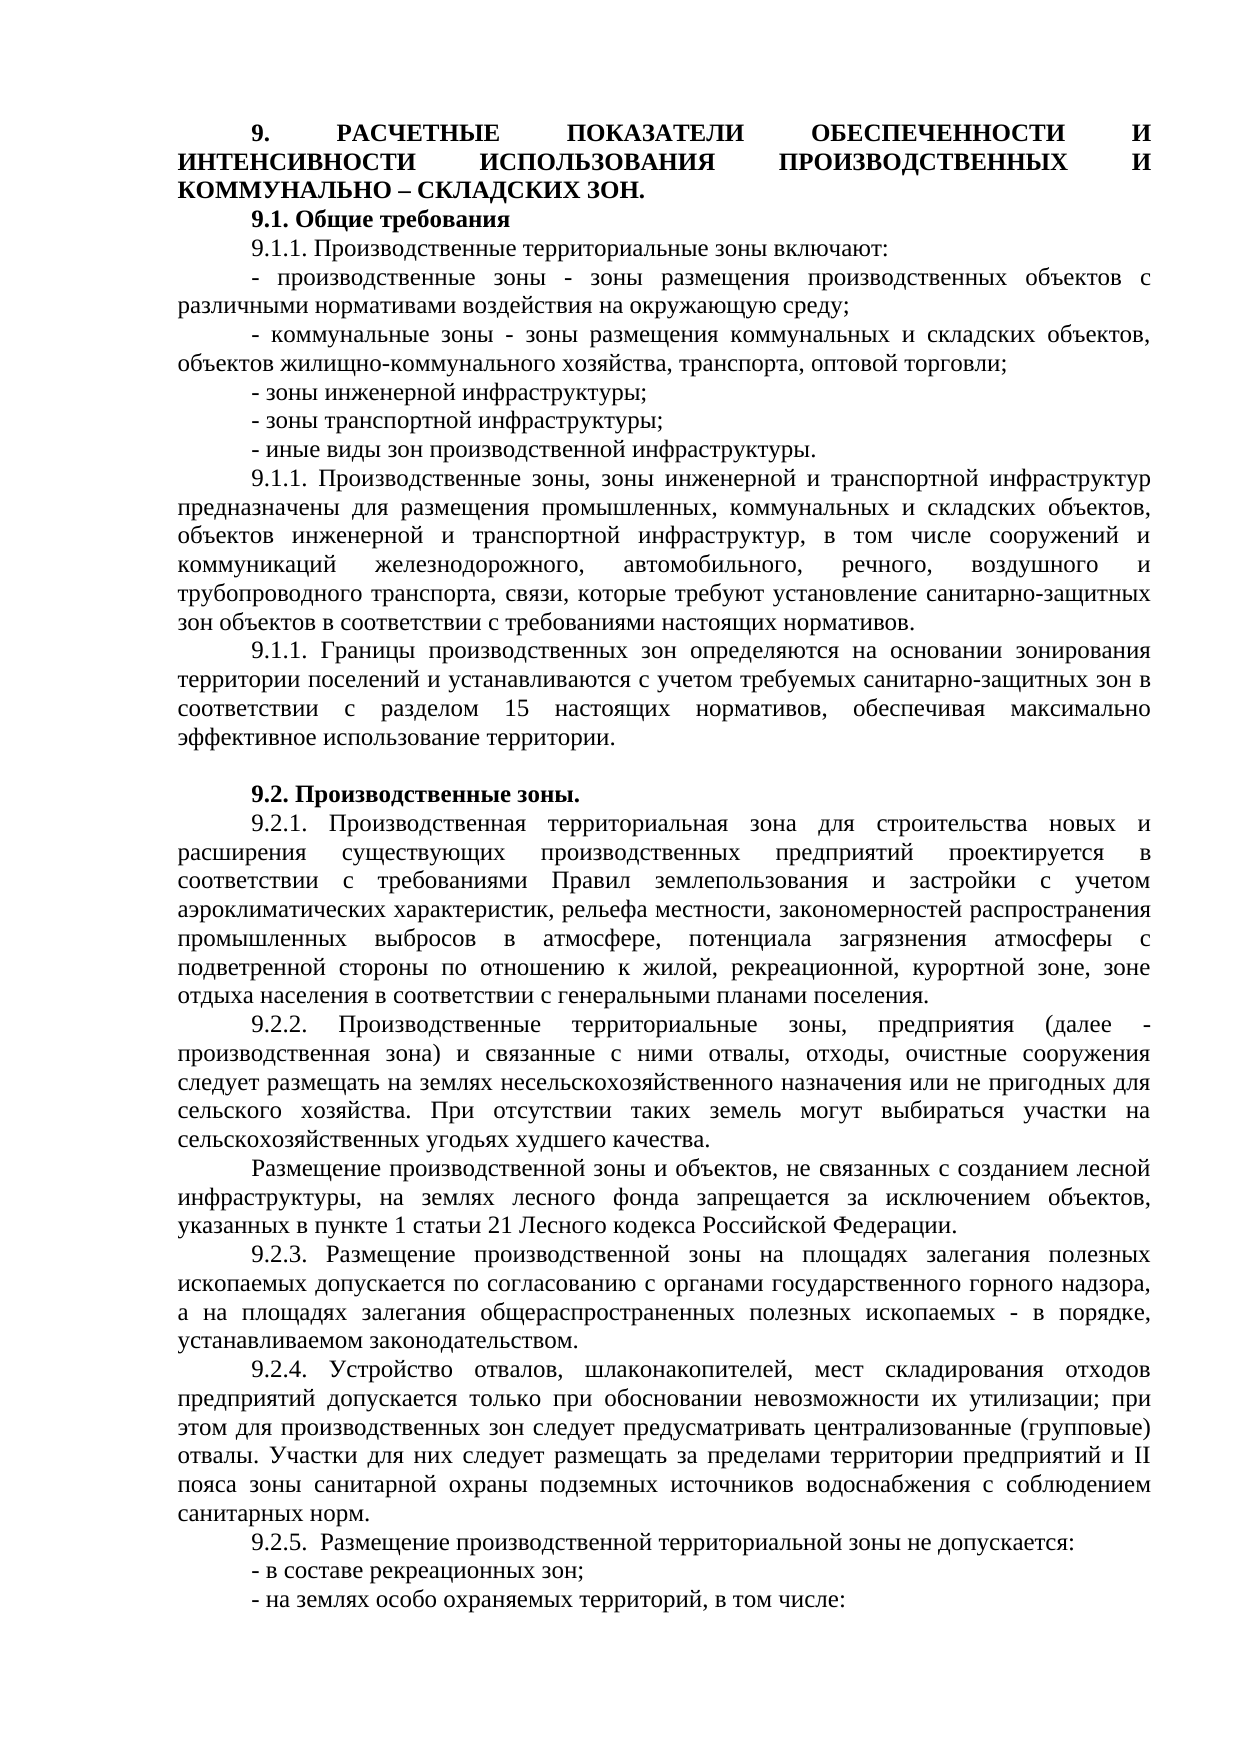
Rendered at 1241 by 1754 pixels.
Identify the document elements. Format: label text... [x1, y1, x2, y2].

text 9.2.3. Размещение производственной зоны на площадях залегания полезных ископаемых допускается по согласованию с органами государственного горного надзора, а на площадях залегания общераспространенных полезных ископаемых - в порядке, устанавливаемом законодательством. [177, 1239, 1152, 1354]
text 9.1.1. Производственные территориальные зоны включают: [177, 233, 1152, 262]
text - производственные зоны - зоны размещения производственных объектов с различными нормативами воздействия на окружающую среду; [177, 262, 1152, 319]
text - в составе рекреационных зон; [177, 1556, 1152, 1584]
text 9.2.5. Размещение производственной территориальной зоны не допускается: [177, 1527, 1152, 1556]
text Размещение производственной зоны и объектов, не связанных с созданием лесной инфраструктуры, на землях лесного фонда запрещается за исключением объектов, указанных в пункте 1 статьи 21 Лесного кодекса Российской Федерации. [177, 1153, 1152, 1239]
text 9.2. Производственные зоны. [177, 779, 1152, 808]
text 9.2.1. Производственная территориальная зона для строительства новых и расширения существующих производственных предприятий проектируется в соответствии с требованиями Правил землепользования и застройки с учетом аэроклиматических характеристик, рельефа местности, закономерностей распространения промышленных выбросов в атмосфере, потенциала загрязнения атмосферы с подветренной стороны по отношению к жилой, рекреационной, курортной зоне, зоне отдыха населения в соответствии с генеральными планами поселения. [177, 808, 1152, 1009]
text - иные виды зон производственной инфраструктуры. [177, 434, 1152, 463]
text 9.1. Общие требования [177, 204, 1152, 233]
text 9.1.1. Границы производственных зон определяются на основании зонирования территории поселений и устанавливаются с учетом требуемых санитарно-защитных зон в соответствии с разделом 15 настоящих нормативов, обеспечивая максимально эффективное использование территории. [177, 636, 1152, 751]
text - на землях особо охраняемых территорий, в том числе: [177, 1584, 1152, 1613]
text 9.2.2. Производственные территориальные зоны, предприятия (далее - производственная зона) и связанные с ними отвалы, отходы, очистные сооружения следует размещать на землях несельскохозяйственного назначения или не пригодных для сельского хозяйства. При отсутствии таких земель могут выбираться участки на сельскохозяйственных угодьях худшего качества. [177, 1009, 1152, 1153]
text 9.1.1. Производственные зоны, зоны инженерной и транспортной инфраструктур предназначены для размещения промышленных, коммунальных и складских объектов, объектов инженерной и транспортной инфраструктур, в том числе сооружений и коммуникаций железнодорожного, автомобильного, речного, воздушного и трубопроводного транспорта, связи, которые требуют установление санитарно-защитных зон объектов в соответствии с требованиями настоящих нормативов. [177, 463, 1152, 636]
text - зоны транспортной инфраструктуры; [177, 406, 1152, 434]
text 9.2.4. Устройство отвалов, шлаконакопителей, мест складирования отходов предприятий допускается только при обосновании невозможности их утилизации; при этом для производственных зон следует предусматривать централизованные (групповые) отвалы. Участки для них следует размещать за пределами территории предприятий и II пояса зоны санитарной охраны подземных источников водоснабжения с соблюдением санитарных норм. [177, 1354, 1152, 1527]
text - коммунальные зоны - зоны размещения коммунальных и складских объектов, объектов жилищно-коммунального хозяйства, транспорта, оптовой торговли; [177, 319, 1152, 377]
text 9. РАСЧЕТНЫЕ ПОКАЗАТЕЛИ ОБЕСПЕЧЕННОСТИ И ИНТЕНСИВНОСТИ ИСПОЛЬЗОВАНИЯ ПРОИЗВОДСТВЕННЫХ И КОММУНАЛЬНО – СКЛАДСКИХ ЗОН. [177, 118, 1152, 204]
text - зоны инженерной инфраструктуры; [177, 377, 1152, 406]
